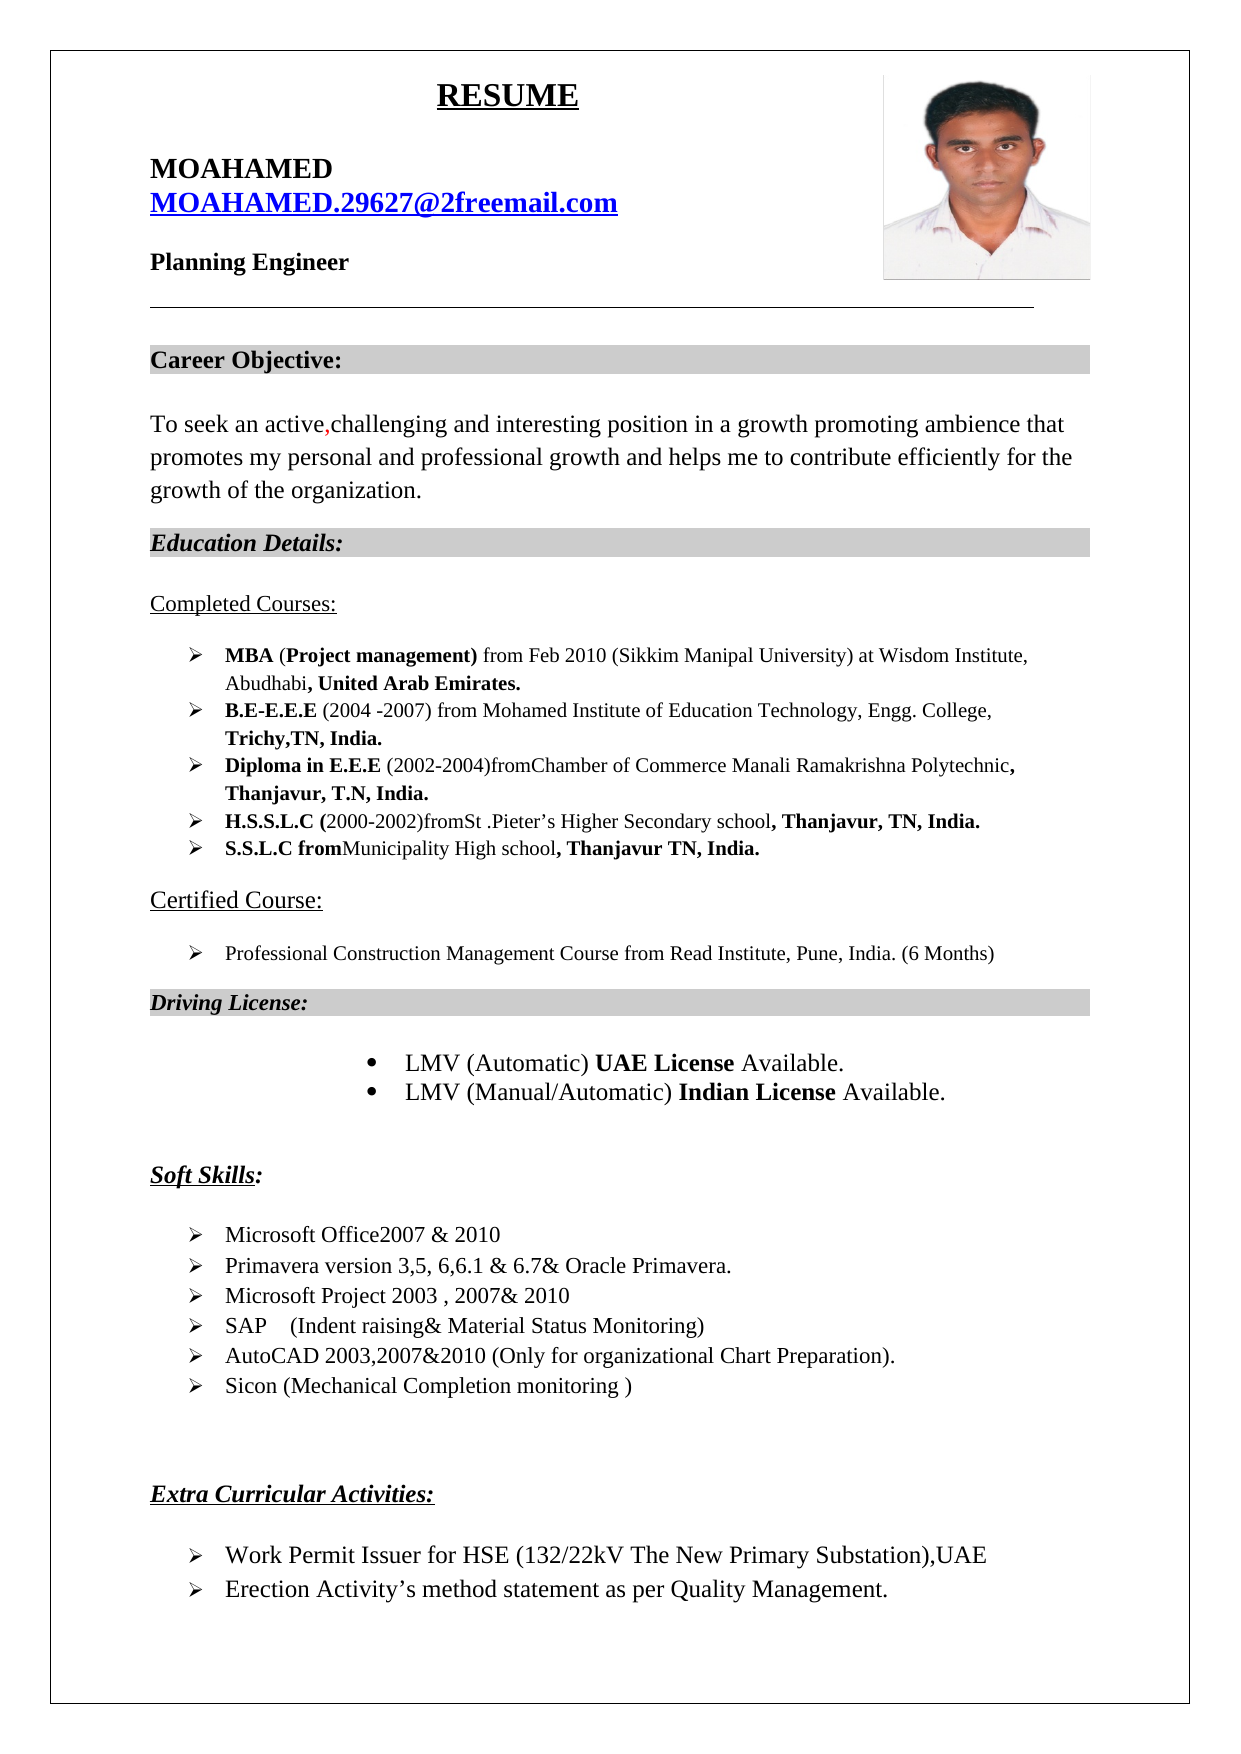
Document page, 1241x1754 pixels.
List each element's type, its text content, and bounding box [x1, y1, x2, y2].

text Career Objective: [150, 345, 1090, 374]
text Completed Courses: [150, 590, 1090, 617]
list Microsoft Office2007 & 2010 [187, 1222, 1090, 1248]
text Planning Engineer [150, 247, 883, 276]
list Diploma in E.E.E (2002-2004)fromChamber of Commerce Manali Ramakrishna Polytechnic, Thanjavur, T.N, India. [187, 753, 1090, 805]
text Certified Course: [150, 885, 1090, 913]
list Erection Activity’s method statement as per Quality Management. [187, 1574, 1090, 1602]
subtitle Driving License: [150, 989, 1090, 1016]
subtitle Soft Skills: [150, 1160, 1090, 1188]
list Primavera version 3,5, 6,6.1 & 6.7& Oracle Primavera. [187, 1252, 1090, 1278]
text MOAHAMED.29627@2freemail.com [150, 185, 883, 219]
list Microsoft Project 2003 , 2007& 2010 [187, 1282, 1090, 1308]
list Professional Construction Management Course from Read Institute, Pune, India. (6 Months) [187, 941, 1090, 965]
list LMV (Manual/Automatic) Indian License Available. [367, 1077, 1090, 1106]
subtitle Education Details: [150, 528, 1090, 557]
list SAP (Indent raising& Material Status Monitoring) [187, 1312, 1090, 1338]
text MOAHAMED [150, 152, 883, 185]
text RESUME [150, 75, 883, 113]
text To seek an active,challenging and interesting position in a growth promoting ambience that promotes my personal and professional growth and helps me to contribute efficiently for the growth of the organization. [150, 409, 1090, 503]
list S.S.L.C fromMunicipality High school, Thanjavur TN, India. [187, 836, 1090, 860]
picture [883, 75, 1091, 280]
list MBA (Project management) from Feb 2010 (Sikkim Manipal University) at Wisdom Institute, Abudhabi, United Arab Emirates. [187, 643, 1090, 695]
list AutoCAD 2003,2007&2010 (Only for organizational Chart Preparation). [187, 1342, 1090, 1369]
list Work Permit Issuer for HSE (132/22kV The New Primary Substation),UAE [187, 1541, 1090, 1569]
subtitle Extra Curricular Activities: [150, 1479, 1090, 1508]
list Sicon (Mechanical Completion monitoring ) [187, 1373, 1090, 1399]
list LMV (Automatic) UAE License Available. [367, 1048, 1090, 1077]
list H.S.S.L.C (2000-2002)fromSt .Pieter’s Higher Secondary school, Thanjavur, TN, India. [187, 809, 1090, 833]
list B.E-E.E.E (2004 -2007) from Mohamed Institute of Education Technology, Engg. College, Trichy,TN, India. [187, 698, 1090, 750]
